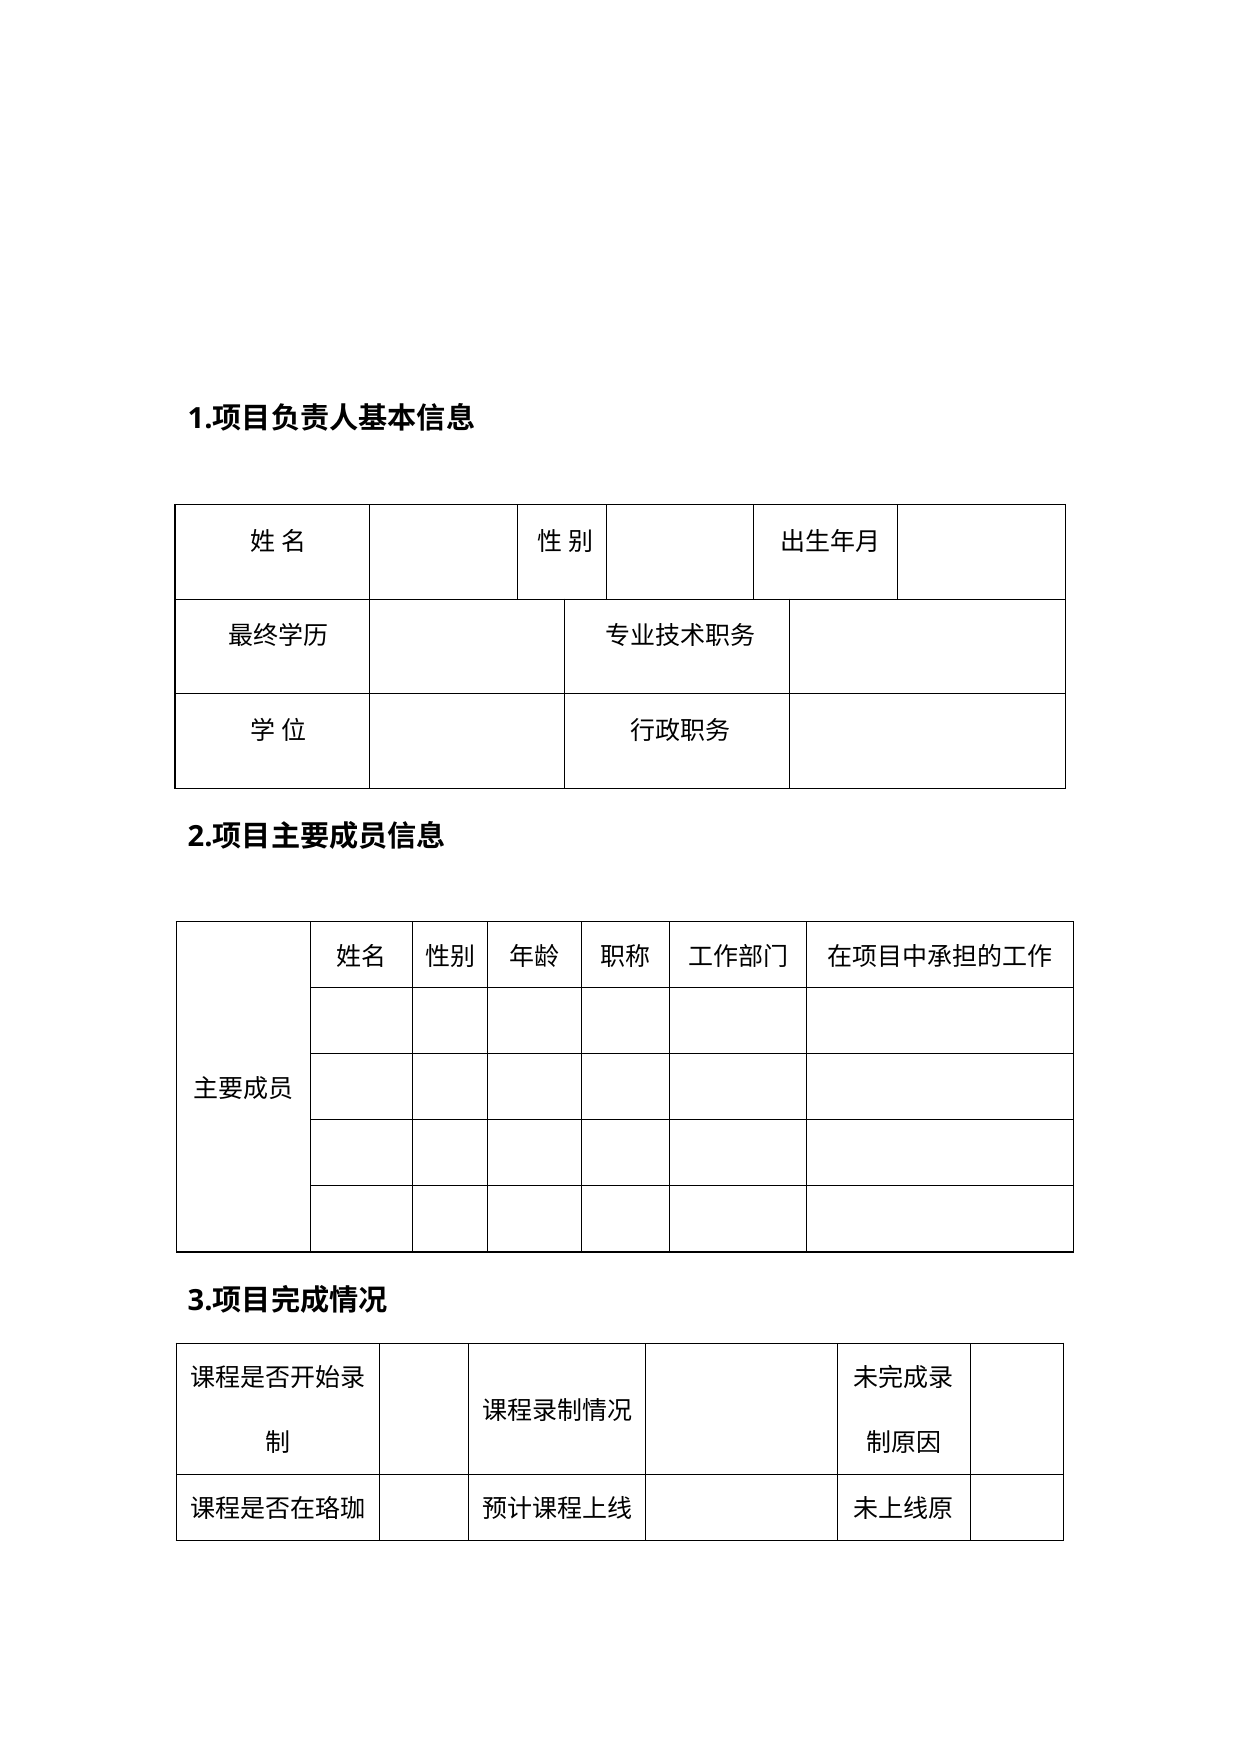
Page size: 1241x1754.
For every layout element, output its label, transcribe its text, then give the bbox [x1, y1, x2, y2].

table_cell [488, 988, 581, 1053]
table_header 工作部门 [670, 922, 806, 987]
table_cell [370, 694, 564, 788]
text 1.项目负责人基本信息 [187, 384, 1050, 449]
table_header 姓名 [311, 922, 412, 987]
table_header [380, 1344, 468, 1473]
table_cell [807, 1120, 1073, 1185]
table_header 在项目中承担的工作 [807, 922, 1073, 987]
table_cell [646, 1475, 837, 1539]
table_cell 最终学历 [176, 600, 369, 693]
table_cell [582, 1120, 669, 1185]
table_header 未完成录制原因 [838, 1344, 970, 1473]
table_cell 未上线原因 [838, 1475, 970, 1539]
table_cell [413, 1054, 487, 1119]
table_cell [380, 1475, 468, 1539]
table_cell 行政职务 [565, 694, 789, 788]
table_header 课程录制情况 [469, 1344, 645, 1473]
table_header 年龄 [488, 922, 581, 987]
table_cell [413, 1186, 487, 1251]
table_header 性 别 [518, 505, 606, 598]
table_cell [413, 1120, 487, 1185]
table_cell [413, 988, 487, 1053]
table_cell [670, 1120, 806, 1185]
table_header 课程是否开始录制 [177, 1344, 379, 1473]
table_header [898, 505, 1065, 598]
table_cell 预计课程上线时间 [469, 1475, 645, 1539]
table_header 出生年月 [754, 505, 897, 598]
table_cell [670, 988, 806, 1053]
table_cell [582, 1186, 669, 1251]
table_cell [790, 694, 1065, 788]
table_header [607, 505, 753, 598]
table_cell [311, 1054, 412, 1119]
table_cell [807, 1054, 1073, 1119]
table_header [971, 1344, 1063, 1473]
table_cell [311, 988, 412, 1053]
table_cell [807, 988, 1073, 1053]
table_cell 课程是否在珞珈在线平台上线 [177, 1475, 379, 1539]
table_cell [670, 1054, 806, 1119]
table_cell [790, 600, 1065, 693]
table_cell [670, 1186, 806, 1251]
table_cell [311, 1120, 412, 1185]
table_cell [488, 1186, 581, 1251]
table_header [370, 505, 517, 598]
table_cell [488, 1120, 581, 1185]
table_cell [971, 1475, 1063, 1539]
table_cell [370, 600, 564, 693]
table_header 性别 [413, 922, 487, 987]
table_header 主要成员 [177, 922, 310, 1251]
table_cell [807, 1186, 1073, 1251]
table_cell [488, 1054, 581, 1119]
table_cell 专业技术职务 [565, 600, 789, 693]
table_header [646, 1344, 837, 1473]
table_cell [311, 1186, 412, 1251]
table_header 职称 [582, 922, 669, 987]
table_cell [582, 1054, 669, 1119]
text 2.项目主要成员信息 [187, 801, 1050, 866]
table_cell [582, 988, 669, 1053]
text 3.项目完成情况 [187, 1265, 1053, 1330]
table_header 姓 名 [176, 505, 369, 598]
table_cell 学 位 [176, 694, 369, 788]
